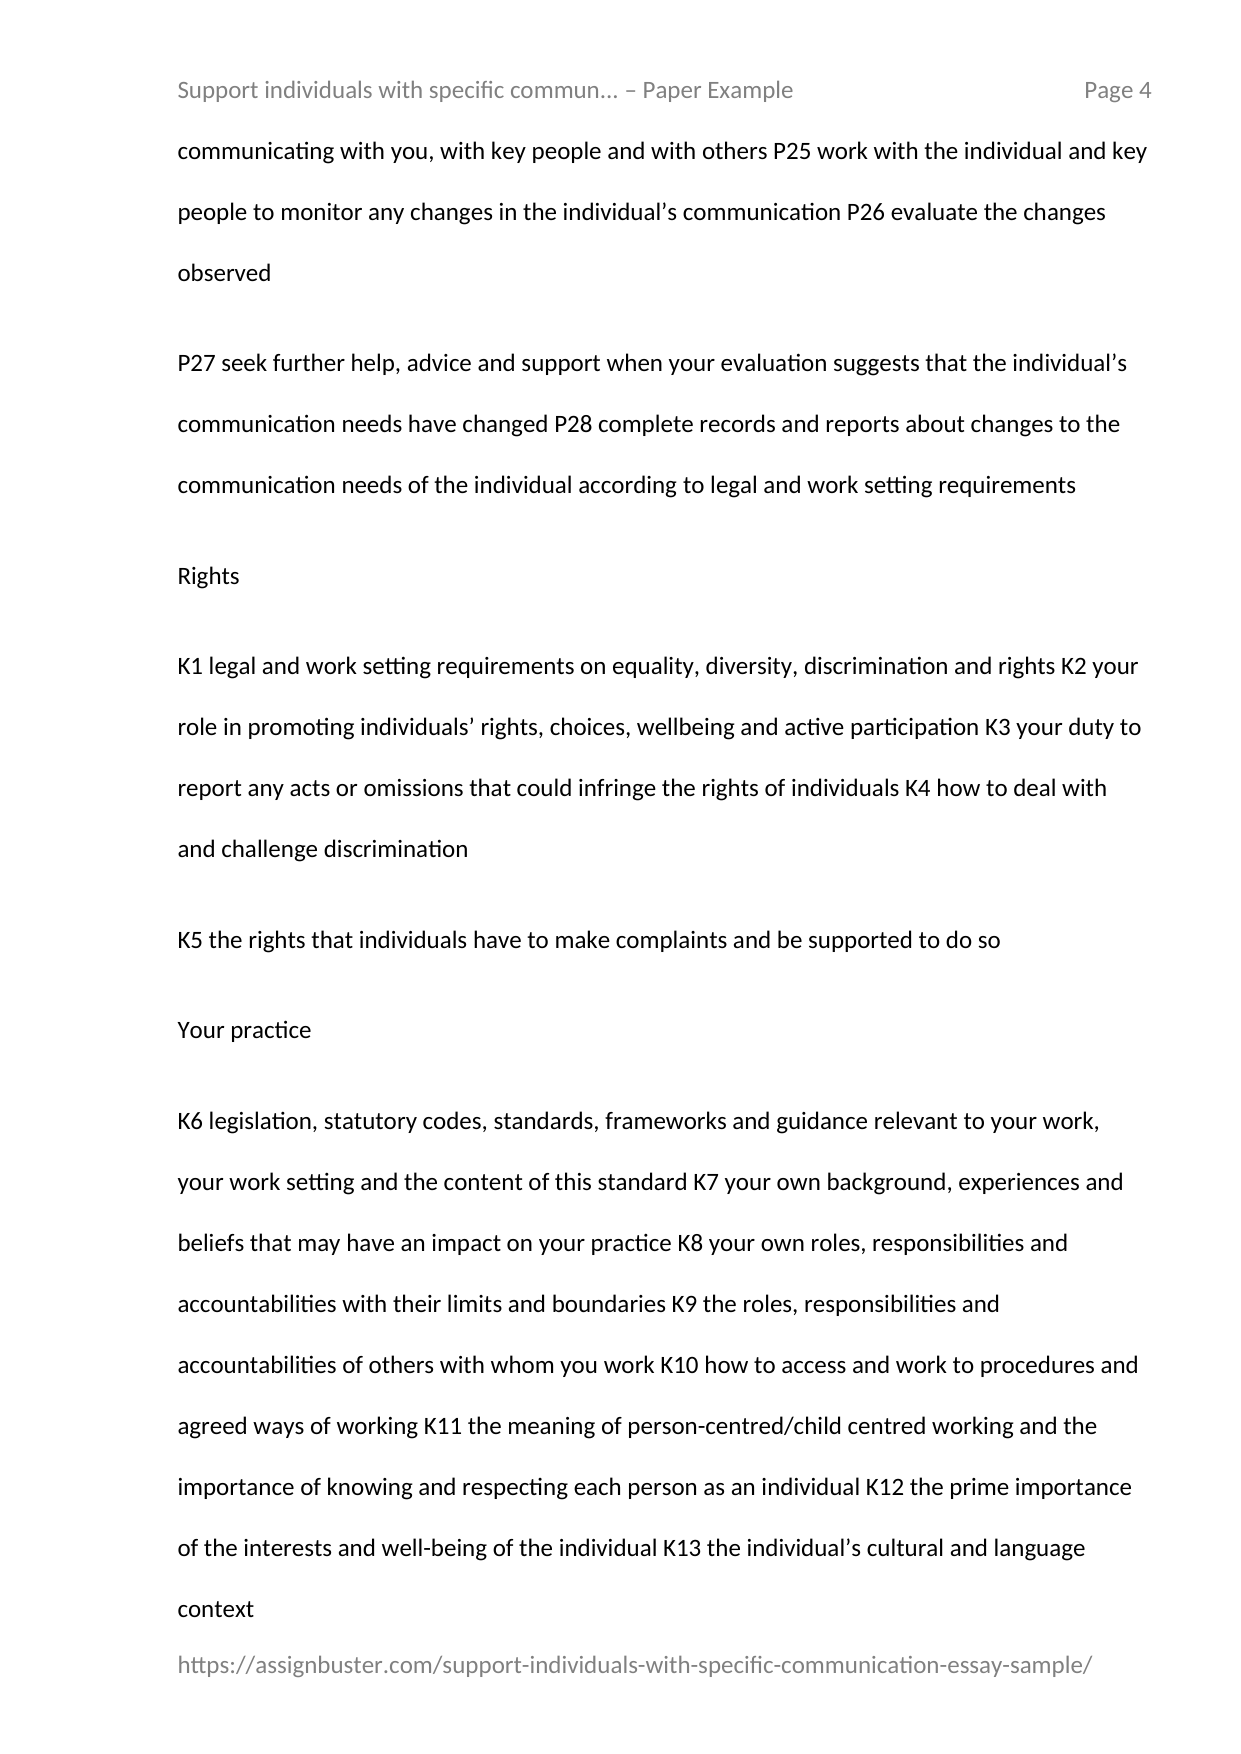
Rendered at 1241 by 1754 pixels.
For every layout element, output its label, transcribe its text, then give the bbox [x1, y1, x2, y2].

text Your practice [177, 1015, 1152, 1045]
text Rights [177, 560, 1152, 591]
text K6 legislation, statutory codes, standards, frameworks and guidance relevant to your work, your work setting and the content of this standard K7 your own background, experiences and beliefs that may have an impact on your practice K8 your own roles, responsibilities and accountabilities with their limits and boundaries K9 the roles, responsibilities and accountabilities of others with whom you work K10 how to access and work to procedures and agreed ways of working K11 the meaning of person-centred/child centred working and the importance of knowing and respecting each person as an individual K12 the prime importance of the interests and well-being of the individual K13 the individual’s cultural and language context [177, 1105, 1152, 1624]
text K1 legal and work setting requirements on equality, diversity, discrimination and rights K2 your role in promoting individuals’ rights, choices, wellbeing and active participation K3 your duty to report any acts or omissions that could infringe the rights of individuals K4 how to deal with and challenge discrimination [177, 651, 1152, 864]
text P27 seek further help, advice and support when your evaluation suggests that the individual’s communication needs have changed P28 complete records and reports about changes to the communication needs of the individual according to legal and work setting requirements [177, 347, 1152, 500]
text K5 the rights that individuals have to make complaints and be supported to do so [177, 924, 1152, 955]
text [177, 135, 1152, 287]
